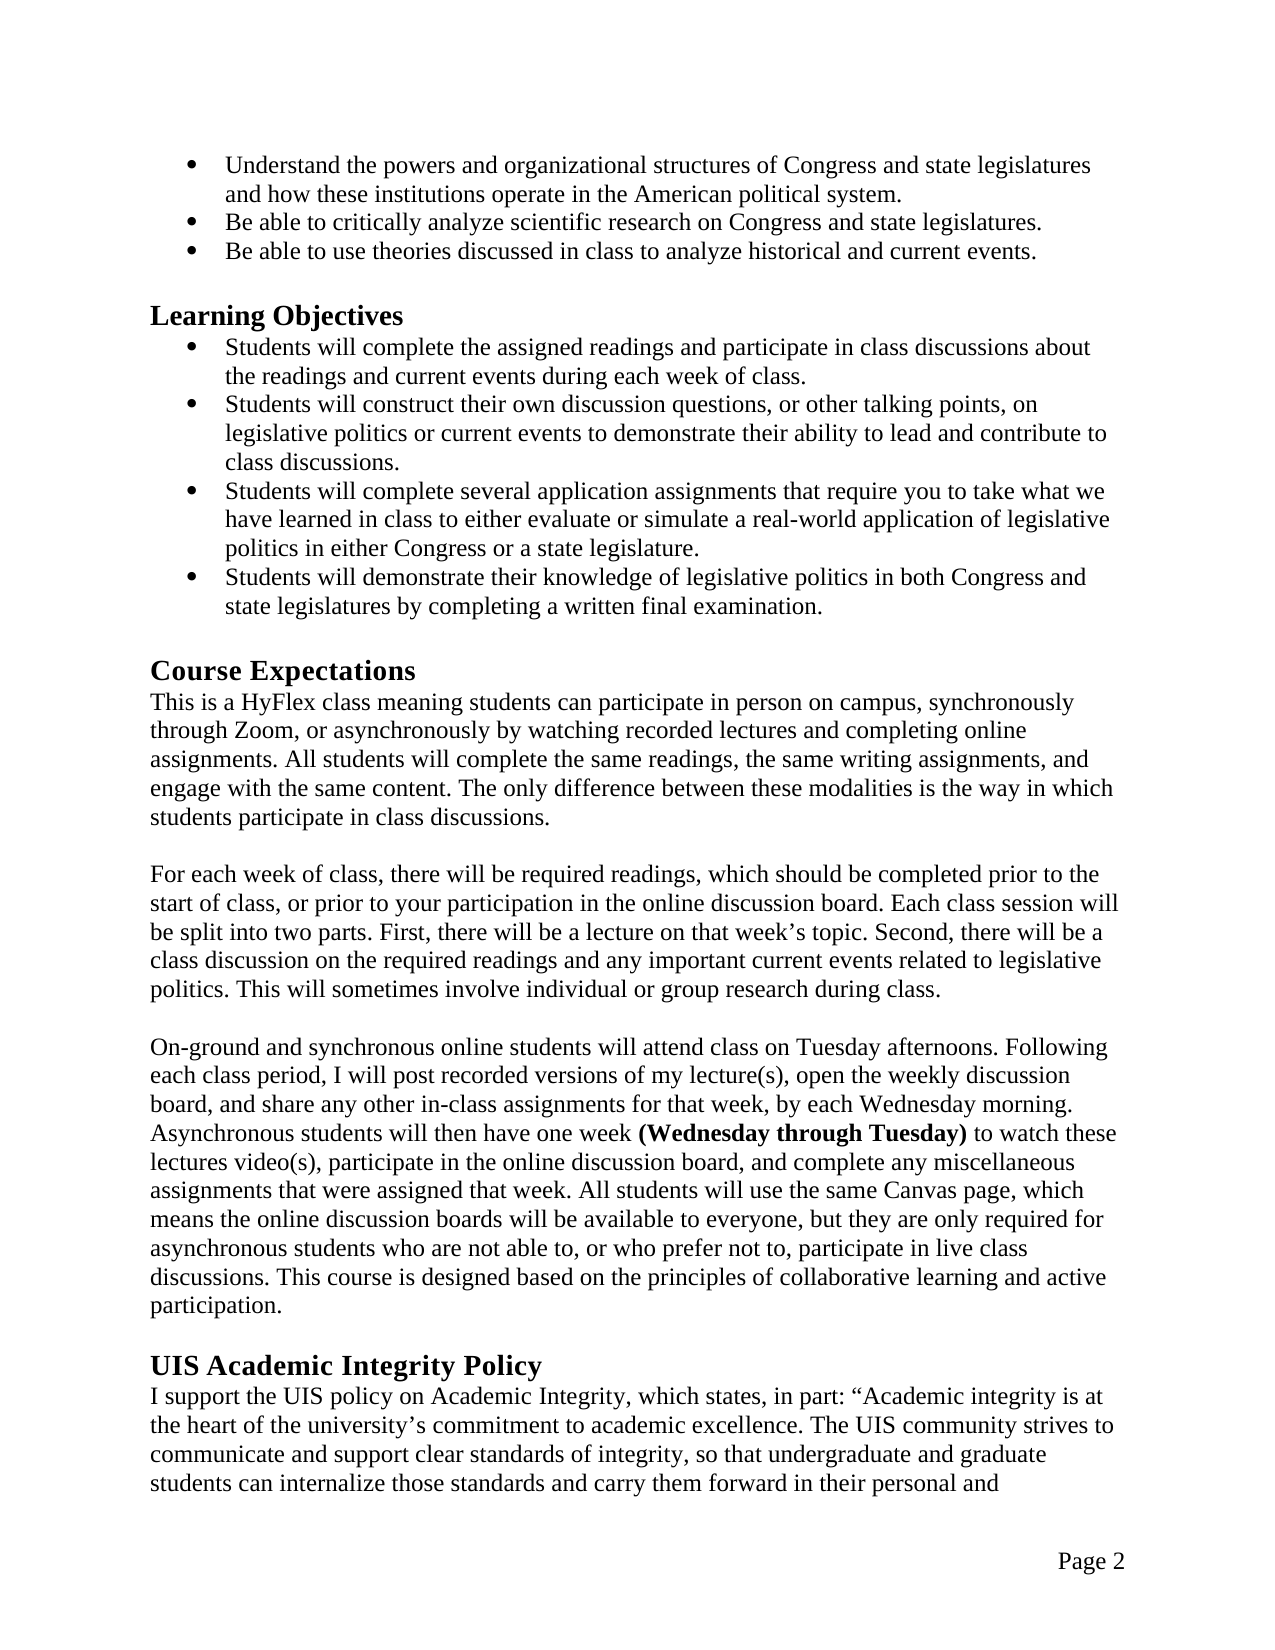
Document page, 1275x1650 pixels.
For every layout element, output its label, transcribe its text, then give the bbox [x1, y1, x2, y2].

subtitle UIS Academic Integrity Policy [150, 1348, 1125, 1381]
list Students will complete the assigned readings and participate in class discussions about the readings and current events during each week of class. [187, 332, 1125, 389]
list Understand the powers and organizational structures of Congress and state legislatures and how these institutions operate in the American political system. [187, 150, 1125, 207]
text Learning Objectives [150, 298, 1125, 332]
list Students will construct their own discussion questions, or other talking points, on legislative politics or current events to demonstrate their ability to lead and contribute to class discussions. [187, 389, 1125, 476]
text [150, 1381, 1125, 1496]
text This is a HyFlex class meaning students can participate in person on campus, synchronously through Zoom, or asynchronously by watching recorded lectures and completing online assignments. All students will complete the same readings, the same writing assignments, and engage with the same content. The only difference between these modalities is the way in which students participate in class discussions. [150, 687, 1125, 830]
text For each week of class, there will be required readings, which should be completed prior to the start of class, or prior to your participation in the online discussion board. Each class session will be split into two parts. First, there will be a lecture on that week’s topic. Second, there will be a class discussion on the required readings and any important current events related to legislative politics. This will sometimes involve individual or group research during class. [150, 859, 1125, 1003]
list Be able to use theories discussed in class to analyze historical and current events. [187, 236, 1125, 265]
text On-ground and synchronous online students will attend class on Tuesday afternoons. Following each class period, I will post recorded versions of my lecture(s), open the weekly discussion board, and share any other in-class assignments for that week, by each Wednesday morning. Asynchronous students will then have one week (Wednesday through Tuesday) to watch these lectures video(s), participate in the online discussion board, and complete any miscellaneous assignments that were assigned that week. All students will use the same Canvas page, which means the online discussion boards will be available to everyone, but they are only required for asynchronous students who are not able to, or who prefer not to, participate in live class discussions. This course is designed based on the principles of collaborative learning and active participation. [150, 1032, 1125, 1319]
list Be able to critically analyze scientific research on Congress and state legislatures. [187, 207, 1125, 236]
subtitle Course Expectations [150, 653, 1125, 687]
list Students will demonstrate their knowledge of legislative politics in both Congress and state legislatures by completing a written final examination. [187, 562, 1125, 619]
list Students will complete several application assignments that require you to take what we have learned in class to either evaluate or simulate a real-world application of legislative politics in either Congress or a state legislature. [187, 476, 1125, 562]
